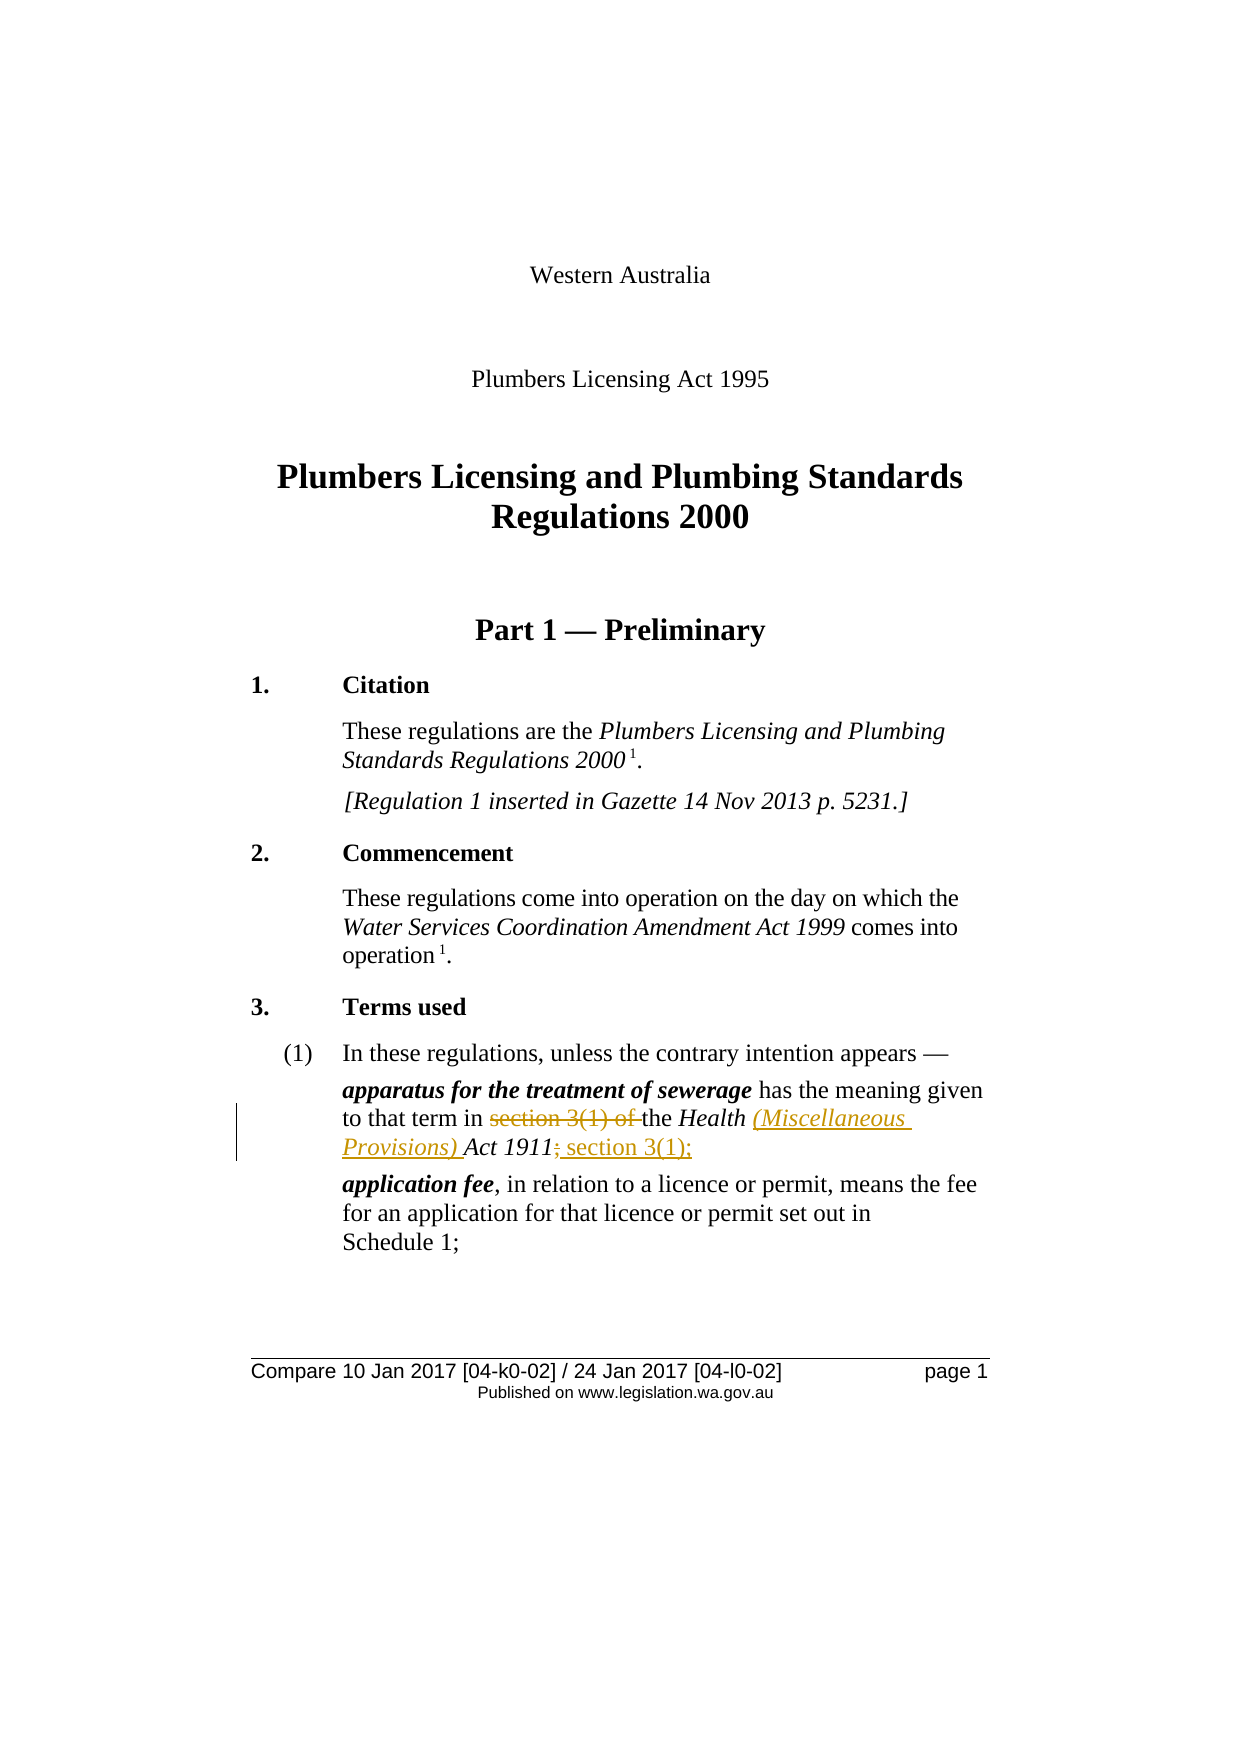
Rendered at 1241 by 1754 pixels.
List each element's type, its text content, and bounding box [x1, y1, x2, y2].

text Plumbers Licensing Act 1995 [251, 364, 990, 392]
text Western Australia [251, 260, 990, 289]
text These regulations are the Plumbers Licensing and Plumbing Standards Regulations 2000 1. [251, 716, 990, 773]
text application fee, in relation to a licence or permit, means the fee for an application for that licence or permit set out in Schedule 1; [251, 1169, 990, 1256]
text These regulations come into operation on the day on which the Water Services Coordination Amendment Act 1999 comes into operation 1. [251, 883, 990, 969]
text [Regulation 1 inserted in Gazette 14 Nov 2013 p. 5231.] [251, 786, 990, 815]
subtitle 2. Commencement [251, 838, 990, 866]
text Plumbers Licensing and Plumbing Standards Regulations 2000 [251, 455, 990, 537]
subtitle 3. Terms used [251, 992, 990, 1021]
subtitle 1. Citation [251, 671, 990, 699]
subtitle Part 1 — Preliminary [251, 612, 990, 648]
text apparatus for the treatment of sewerage has the meaning given to that term in the Health Act 1911 [251, 1075, 990, 1161]
text (1) In these regulations, unless the contrary intention appears — [251, 1038, 990, 1066]
